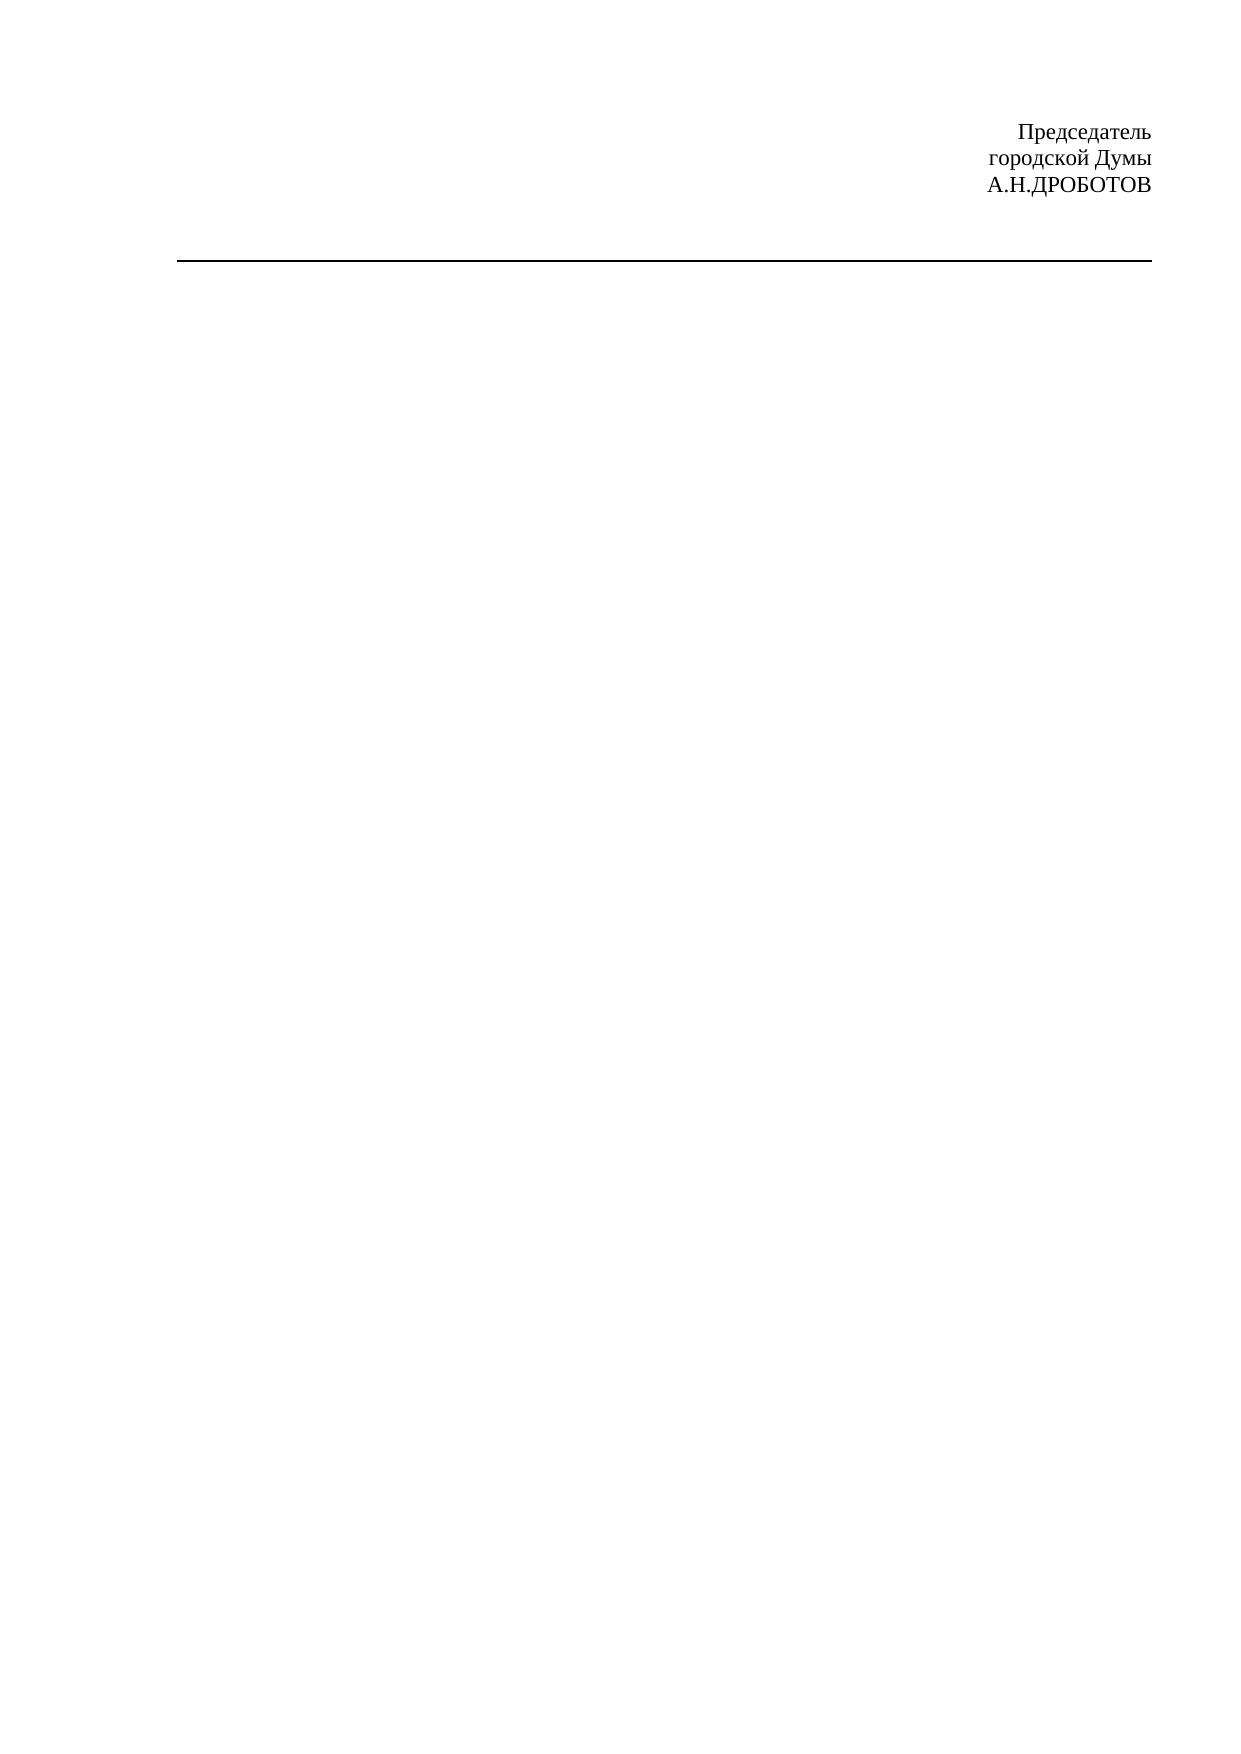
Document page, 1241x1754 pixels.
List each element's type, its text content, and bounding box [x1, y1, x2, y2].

text Председатель [177, 118, 1152, 144]
text городской Думы [177, 144, 1152, 171]
text А.Н.ДРОБОТОВ [177, 171, 1152, 197]
